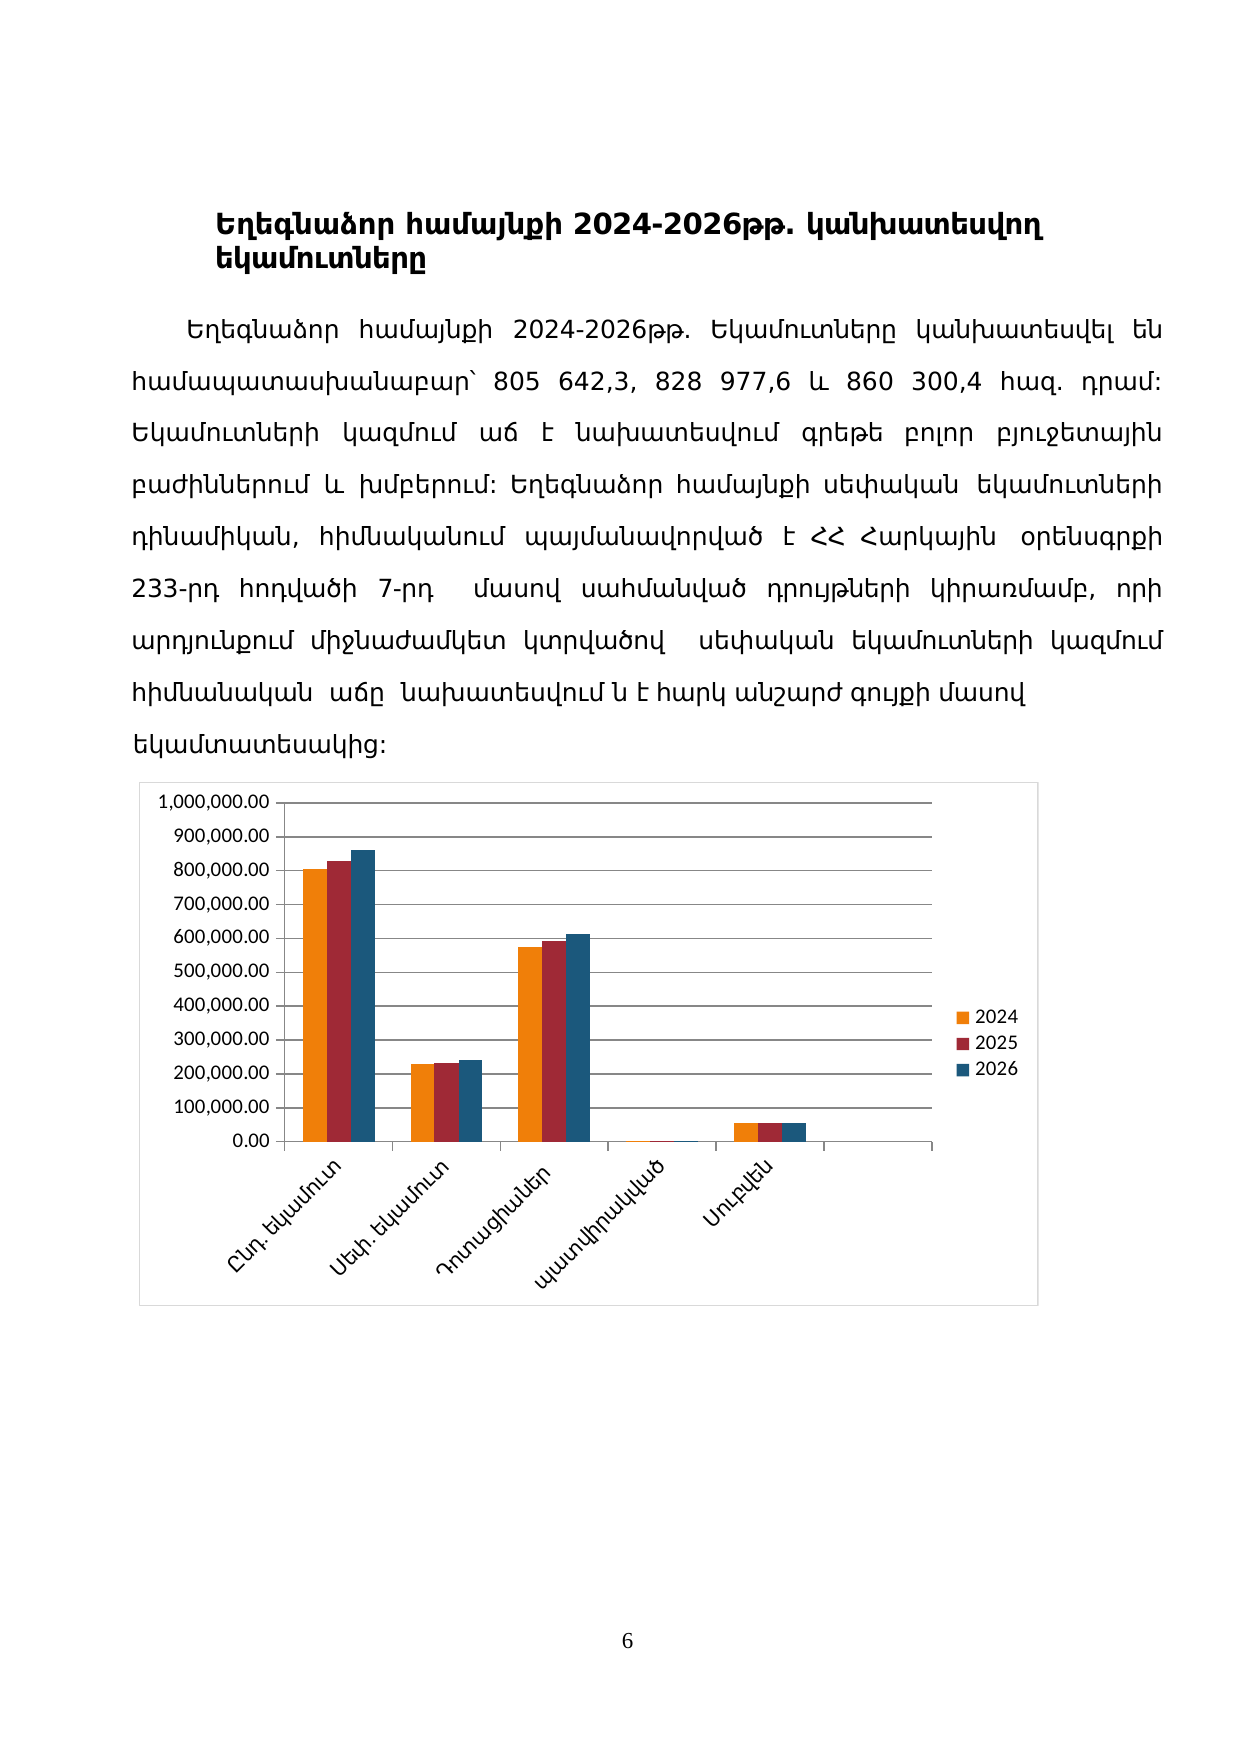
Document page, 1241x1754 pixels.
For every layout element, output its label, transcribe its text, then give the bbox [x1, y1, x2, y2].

text եկամտատեսակից: [131, 730, 1163, 759]
text Եղեգնաձոր համայնքի 2024-2026թթ. Եկամուտները կանխատեսվել են համապատասխանաբար՝ 805 642,3, 828 977,6 և 860 300,4 հազ. դրամ: Եկամուտների կազմում աճ է նախատեսվում գրեթե բոլոր բյուջետային բաժիններում և խմբերում: Եղեգնաձոր համայնքի սեփական եկամուտների դինամիկան, հիմնականում պայմանավորված է ՀՀ Հարկային օրենսգրքի 233-րդ հոդվածի 7-րդ մասով սահմանված դրույթների կիրառմամբ, որի արդյունքում միջնաժամկետ կտրվածով սեփական եկամուտների կազմում հիմնանական աճը նախատեսվում ն է հարկ անշարժ գույքի մասով [131, 315, 1163, 707]
subtitle Եղեգնաձոր համայնքի 2024-2026թթ. կանխատեսվող եկամուտները [215, 208, 1240, 276]
